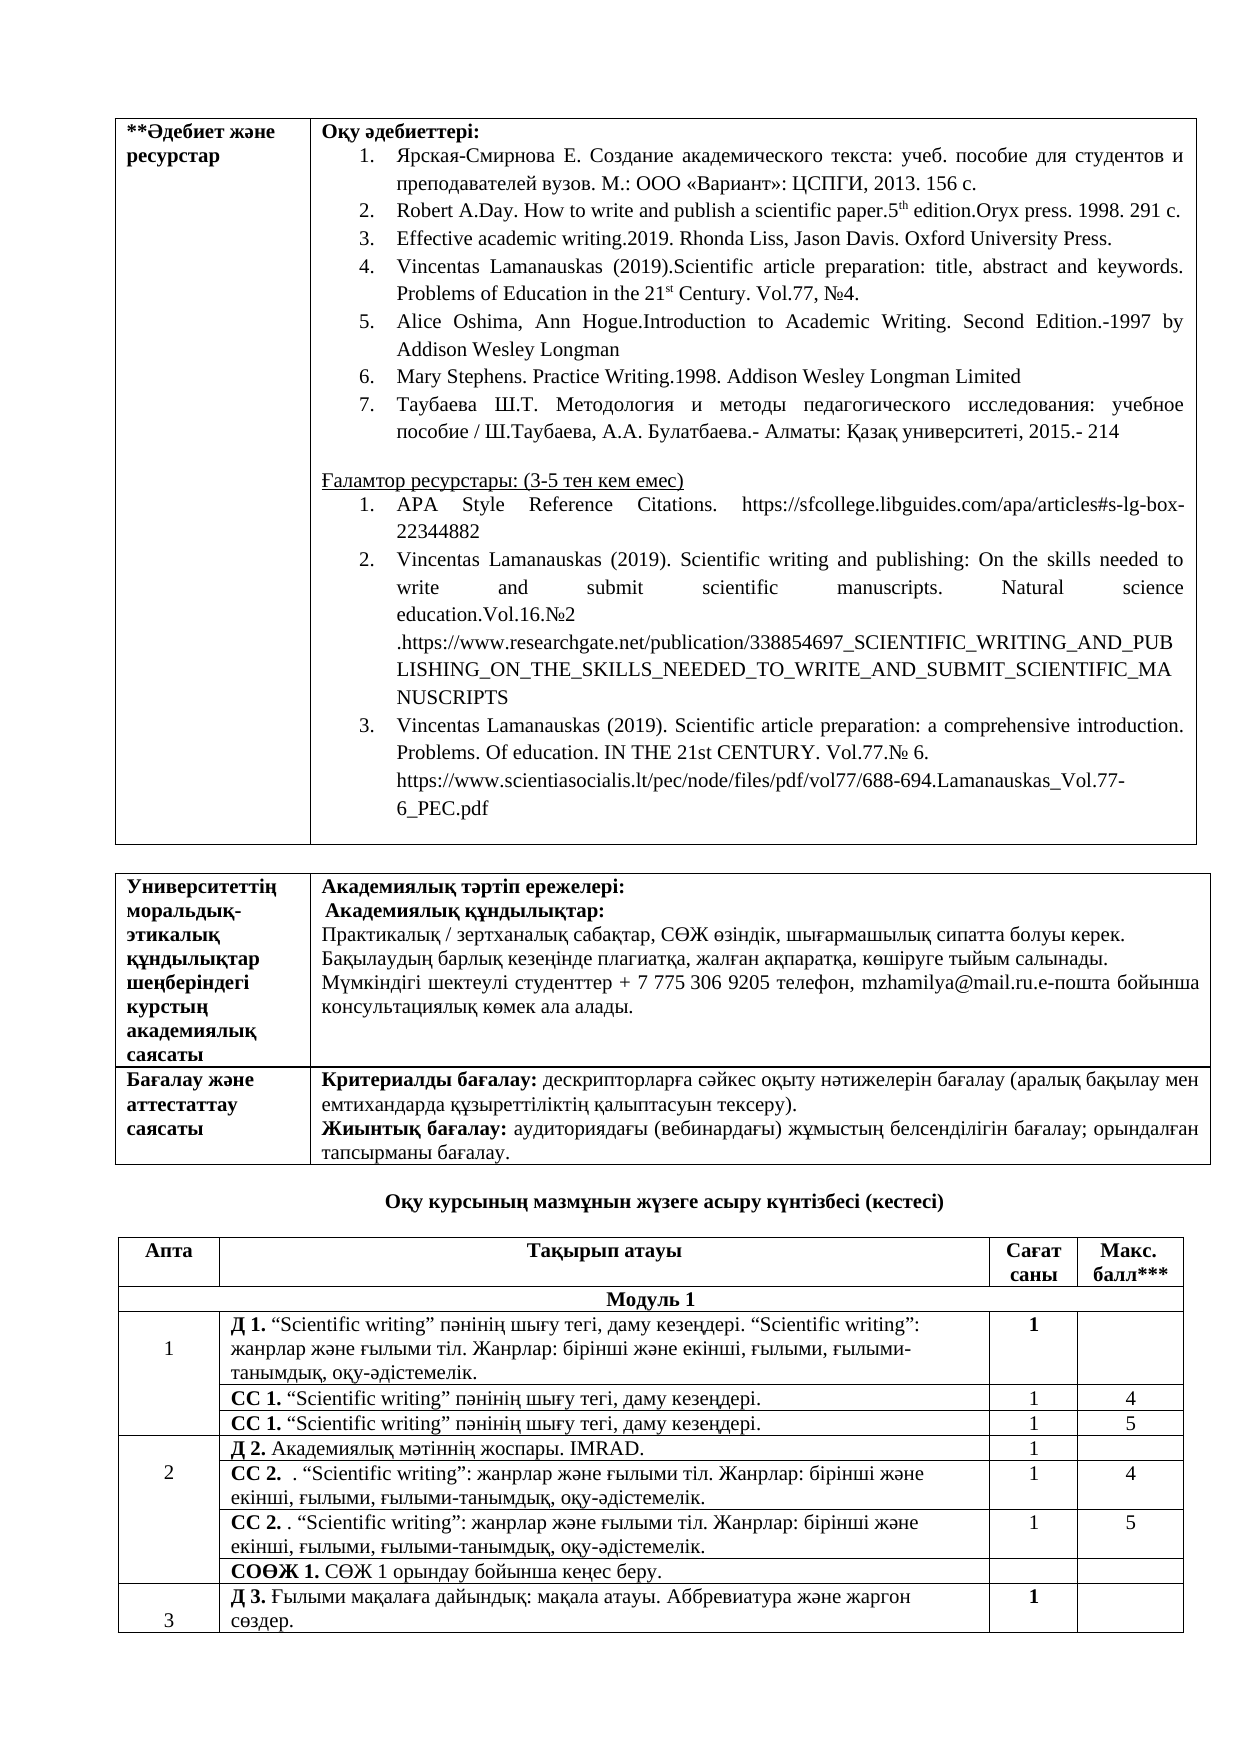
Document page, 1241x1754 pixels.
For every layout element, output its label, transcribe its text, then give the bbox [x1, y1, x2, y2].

table_cell СС 1. “Scientific writing” пәнінің шығу тегі, даму кезеңдері. [220, 1385, 989, 1409]
table_header Макс. балл*** [1078, 1238, 1183, 1286]
table_cell [1078, 1584, 1183, 1632]
table_header Университеттің моральдық-этикалық құндылықтар шеңберіндегі курстың академиялық саясаты [116, 874, 310, 1066]
text Оқу курсының мазмұнын жүзеге асыру күнтізбесі (кестесі) [177, 1189, 1152, 1213]
table_cell 1 [119, 1312, 219, 1434]
table_cell 2 [119, 1436, 219, 1583]
table_cell Д 1. “Scientific writing” пәнінің шығу тегі, даму кезеңдері. “Scientific writing”: жанрлар және ғылыми тіл. Жанрлар: бірінші және екінші, ғылыми, ғылыми-танымдық, оқу-әдістемелік. [220, 1312, 989, 1384]
table_cell Д 3. Ғылыми мақалаға дайындық: мақала атауы. Аббревиатура және жаргон сөздер. [220, 1584, 989, 1632]
table_cell Бағалау және аттестаттау саясаты [116, 1068, 310, 1164]
table_cell 3 [119, 1584, 219, 1632]
table_cell 1 [990, 1510, 1077, 1558]
table_cell 1 [990, 1584, 1077, 1632]
table_cell 1 [990, 1461, 1077, 1509]
table_cell [1078, 1436, 1183, 1460]
table_header Академиялық тәртіп ережелері: Академиялық құндылықтар: Практикалық / зертханалық сабақтар, СӨЖ өзіндік, шығармашылық сипатта болуы керек. Бақылаудың барлық кезеңінде плагиатқа, жалған ақпаратқа, көшіруге тыйым салынады. Мүмкіндігі шектеулі студенттер + 7 775 306 9205 телефон, mzhamilya@mail.ru.е-пошта бойынша консультациялық көмек ала алады. [311, 874, 1210, 1066]
table_cell 1 [990, 1385, 1077, 1409]
table_cell 1 [990, 1312, 1077, 1384]
table_cell СОӨЖ 1. СӨЖ 1 орындау бойынша кеңес беру. [220, 1559, 989, 1583]
table_cell **Әдебиет және ресурстар [116, 119, 310, 844]
table_cell СС 1. “Scientific writing” пәнінің шығу тегі, даму кезеңдері. [220, 1411, 989, 1434]
table_cell Критериалды бағалау: дескрипторларға сәйкес оқыту нәтижелерін бағалау (аралық бақылау мен емтихандарда құзыреттіліктің қалыптасуын тексеру). Жиынтық бағалау: аудиториядағы (вебинардағы) жұмыстың белсенділігін бағалау; орындалған тапсырманы бағалау. [311, 1068, 1210, 1164]
table_header Тақырып атауы [220, 1238, 989, 1286]
table_cell [1078, 1559, 1183, 1583]
table_cell 5 [1078, 1510, 1183, 1558]
table_cell 5 [1078, 1411, 1183, 1434]
table_header Апта [119, 1238, 219, 1286]
table_cell СC 2. . “Scientific writing”: жанрлар және ғылыми тіл. Жанрлар: бірінші және екінші, ғылыми, ғылыми-танымдық, оқу-әдістемелік. [220, 1461, 989, 1509]
table_header Сағат саны [990, 1238, 1077, 1286]
table_cell 1 [990, 1411, 1077, 1434]
table_cell [1078, 1312, 1183, 1384]
table_cell 1 [990, 1436, 1077, 1460]
table_cell Д 2. Академиялық мәтіннің жоспары. IMRAD. [220, 1436, 989, 1460]
table_cell 4 [1078, 1385, 1183, 1409]
table_cell Модуль 1 [119, 1287, 1183, 1311]
table_cell СС 2. . “Scientific writing”: жанрлар және ғылыми тіл. Жанрлар: бірінші және екінші, ғылыми, ғылыми-танымдық, оқу-әдістемелік. [220, 1510, 989, 1558]
table_cell Оқу әдебиеттері: Ярская-Смирнова Е. Создание академического текста: учеб. пособие для студентов и преподавателей вузов. М.: ООО «Вариант»: ЦСПГИ, 2013. 156 с. Robert A.Day. How to write and publish a scientific paper.5th edition.Oryx press. 1998. 291 c. Effective academic writing.2019. Rhonda Liss, Jason Davis. Oxford University Press. Vincentas Lamanauskas (2019).Scientific article preparation: title, abstract and keywords. Problems of Education in the 21st Сentury. Vol.77, №4. Alice Oshima, Ann Hogue.Introduction to Academic Writing. Second Edition.-1997 by Addison Wesley Longman Mary Stephens. Practice Writing.1998. Addison Wesley Longman Limited Таубаева Ш.Т. Методология и методы педагогического исследования: учебное пособие / Ш.Таубаева, А.А. Булатбаева.- Алматы: Қазақ университеті, 2015.- 214 Ғаламтор ресурстары: (3-5 тен кем емес) APA Style Reference Citations. https://sfcollege.libguides.com/apa/articles#s-lg-box-22344882 Vincentas Lamanauskas (2019). Scientific writing and publishing: On the skills needed to write and submit scientific manuscripts. Natural science education.Vol.16.№2.https://www.researchgate.net/publication/338854697_SCIENTIFIC_WRITING_AND_PUBLISHING_ON_THE_SKILLS_NEEDED_TO_WRITE_AND_SUBMIT_SCIENTIFIC_MANUSCRIPTS Vincentas Lamanauskas (2019). Scientific article preparation: a comprehensive introduction. Problems. Of education. IN THE 21st CENTURY. Vol.77.№ 6. https://www.scientiasocialis.lt/pec/node/files/pdf/vol77/688-694.Lamanauskas_Vol.77-6_PEC.pdf [311, 119, 1196, 844]
table_cell [990, 1559, 1077, 1583]
table_cell 4 [1078, 1461, 1183, 1509]
